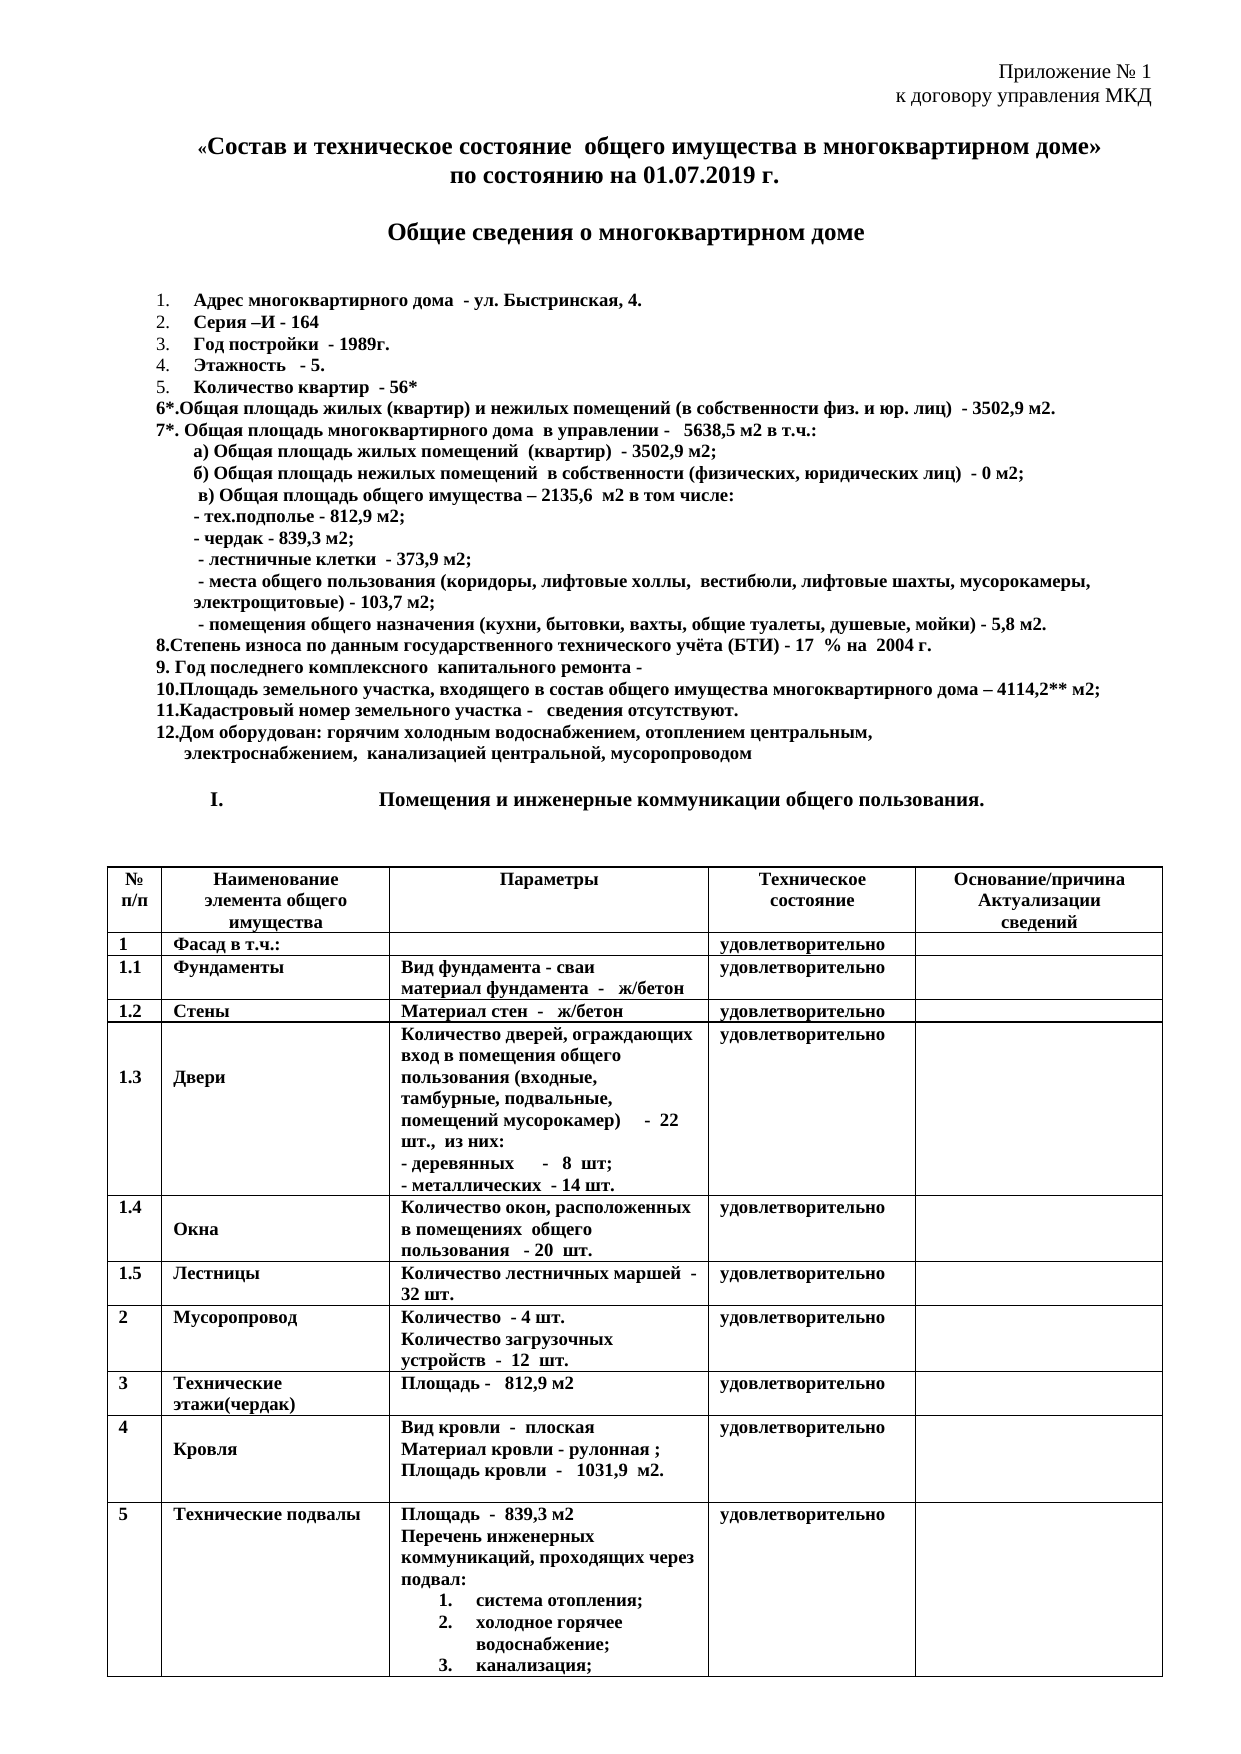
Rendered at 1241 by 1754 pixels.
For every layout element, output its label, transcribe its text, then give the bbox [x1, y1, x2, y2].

table_cell Окна [162, 1196, 389, 1261]
list Количество квартир - 56* [156, 376, 1152, 397]
table_cell удовлетворительно [709, 1306, 915, 1371]
list Помещения и инженерные коммуникации общего пользования. [43, 787, 1152, 811]
table_cell 1 [108, 933, 161, 955]
table_cell Стены [162, 1000, 389, 1021]
table_cell удовлетворительно [709, 1000, 915, 1021]
table_cell 5 [108, 1503, 161, 1676]
text к договору управления МКД [118, 83, 1152, 107]
text в) Общая площадь общего имущества – 2135,6 м2 в том числе: [193, 483, 1152, 505]
table_cell Лестницы [162, 1262, 389, 1305]
text а) Общая площадь жилых помещений (квартир) - ; [156, 440, 1152, 462]
table_cell 1.1 [108, 956, 161, 999]
table_cell [916, 1262, 1162, 1305]
table_cell Кровля [162, 1416, 389, 1502]
table_cell Фундаменты [162, 956, 389, 999]
table_cell Количество - 4 шт. Количество загрузочных устройств - 12 шт. [390, 1306, 708, 1371]
table_cell 1.2 [108, 1000, 161, 1021]
text 7*. Общая площадь многоквартирного дома в управлении - в т.ч.: [118, 419, 1152, 440]
table_cell Площадь - 812,9 м2 [390, 1372, 708, 1415]
table_cell 4 [108, 1416, 161, 1502]
table_cell Мусоропровод [162, 1306, 389, 1371]
table_header Параметры [390, 868, 708, 932]
table_cell [916, 1503, 1162, 1676]
text 12.Дом оборудован: горячим холодным водоснабжением, отоплением центральным, [156, 721, 1152, 742]
text - места общего пользования (коридоры, лифтовые холлы, вестибюли, лифтовые шахты, мусорокамеры, электрощитовые) - ; [193, 570, 1152, 613]
table_cell удовлетворительно [709, 1196, 915, 1261]
table_cell Вид фундамента - сваи материал фундамента - ж/бетон [390, 956, 708, 999]
text 10.Площадь земельного участка, входящего в состав общего имущества многоквартирного дома – 4114,2** м2; [156, 677, 1152, 699]
table_cell Двери [162, 1023, 389, 1195]
table_cell Технические подвалы [162, 1503, 389, 1676]
text 11.Кадастровый номер земельного участка - сведения отсутствуют. [156, 699, 1152, 721]
table_cell Количество лестничных маршей - 32 шт. [390, 1262, 708, 1305]
table_cell удовлетворительно [709, 956, 915, 999]
table_cell [916, 1372, 1162, 1415]
list Серия –И - 164 [156, 311, 1152, 332]
text - лестничные клетки - 373,9 м2; [193, 548, 1152, 570]
table_cell [916, 956, 1162, 999]
table_cell Материал стен - ж/бетон [390, 1000, 708, 1021]
table_cell Вид кровли - плоская Материал кровли - рулонная ; Площадь кровли - 1031,9 м2. [390, 1416, 708, 1502]
text б) Общая площадь нежилых помещений в собственности (физических, юридических лиц) - ; [156, 462, 1152, 483]
list Этажность - 5. [156, 354, 1152, 376]
table_cell 3 [108, 1372, 161, 1415]
text «Состав и техническое состояние общего имущества в многоквартирном доме» [118, 131, 1152, 160]
text электроснабжением, канализацией центральной, мусоропроводом [156, 742, 1152, 764]
text Приложение № 1 [118, 59, 1152, 83]
text - помещения общего назначения (кухни, бытовки, вахты, общие туалеты, душевые, мойки) - . [193, 613, 1152, 634]
table_cell удовлетворительно [709, 1023, 915, 1195]
table_cell Технические этажи(чердак) [162, 1372, 389, 1415]
list Адрес многоквартирного дома - ул. Быстринская, 4. [156, 289, 1152, 311]
table_header № п/п [108, 868, 161, 932]
text Общие сведения о многоквартирном доме [118, 217, 1152, 246]
text по состоянию на 01.07.2019 г. [118, 160, 1152, 189]
text - чердак - ; [193, 527, 1152, 548]
table_cell [390, 933, 708, 955]
table_cell Количество окон, расположенных в помещениях общего пользования - 20 шт. [390, 1196, 708, 1261]
table_cell 1.3 [108, 1023, 161, 1195]
table_cell [916, 933, 1162, 955]
table_cell [916, 1196, 1162, 1261]
table_cell удовлетворительно [709, 1262, 915, 1305]
text 6*.Общая площадь жилых (квартир) и нежилых помещений (в собственности физ. и юр. лиц) - . [156, 397, 1152, 419]
table_cell Количество дверей, ограждающих вход в помещения общего пользования (входные, тамбурные, подвальные, помещений мусорокамер) - 22 шт., из них: - деревянных - 8 шт; - металлических - 14 шт. [390, 1023, 708, 1195]
table_cell удовлетворительно [709, 1416, 915, 1502]
table_header Техническое состояние [709, 868, 915, 932]
table_cell [916, 1416, 1162, 1502]
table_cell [390, 1503, 708, 1676]
text 9. Год последнего комплексного капитального ремонта - [156, 656, 1152, 677]
table_cell удовлетворительно [709, 1503, 915, 1676]
list Год постройки - 1989г. [156, 332, 1152, 354]
table_cell 2 [108, 1306, 161, 1371]
table_cell [916, 1023, 1162, 1195]
table_cell [916, 1306, 1162, 1371]
table_cell [916, 1000, 1162, 1021]
text - тех.подполье - ; [193, 505, 1152, 527]
table_cell 1.5 [108, 1262, 161, 1305]
table_cell удовлетворительно [709, 933, 915, 955]
table_header Наименование элемента общего имущества [162, 868, 389, 932]
table_header Основание/причина Актуализации сведений [916, 868, 1162, 932]
table_cell удовлетворительно [709, 1372, 915, 1415]
table_cell 1.4 [108, 1196, 161, 1261]
table_cell Фасад в т.ч.: [162, 933, 389, 955]
text 8.Степень износа по данным государственного технического учёта (БТИ) - 17 % на . [156, 634, 1152, 656]
